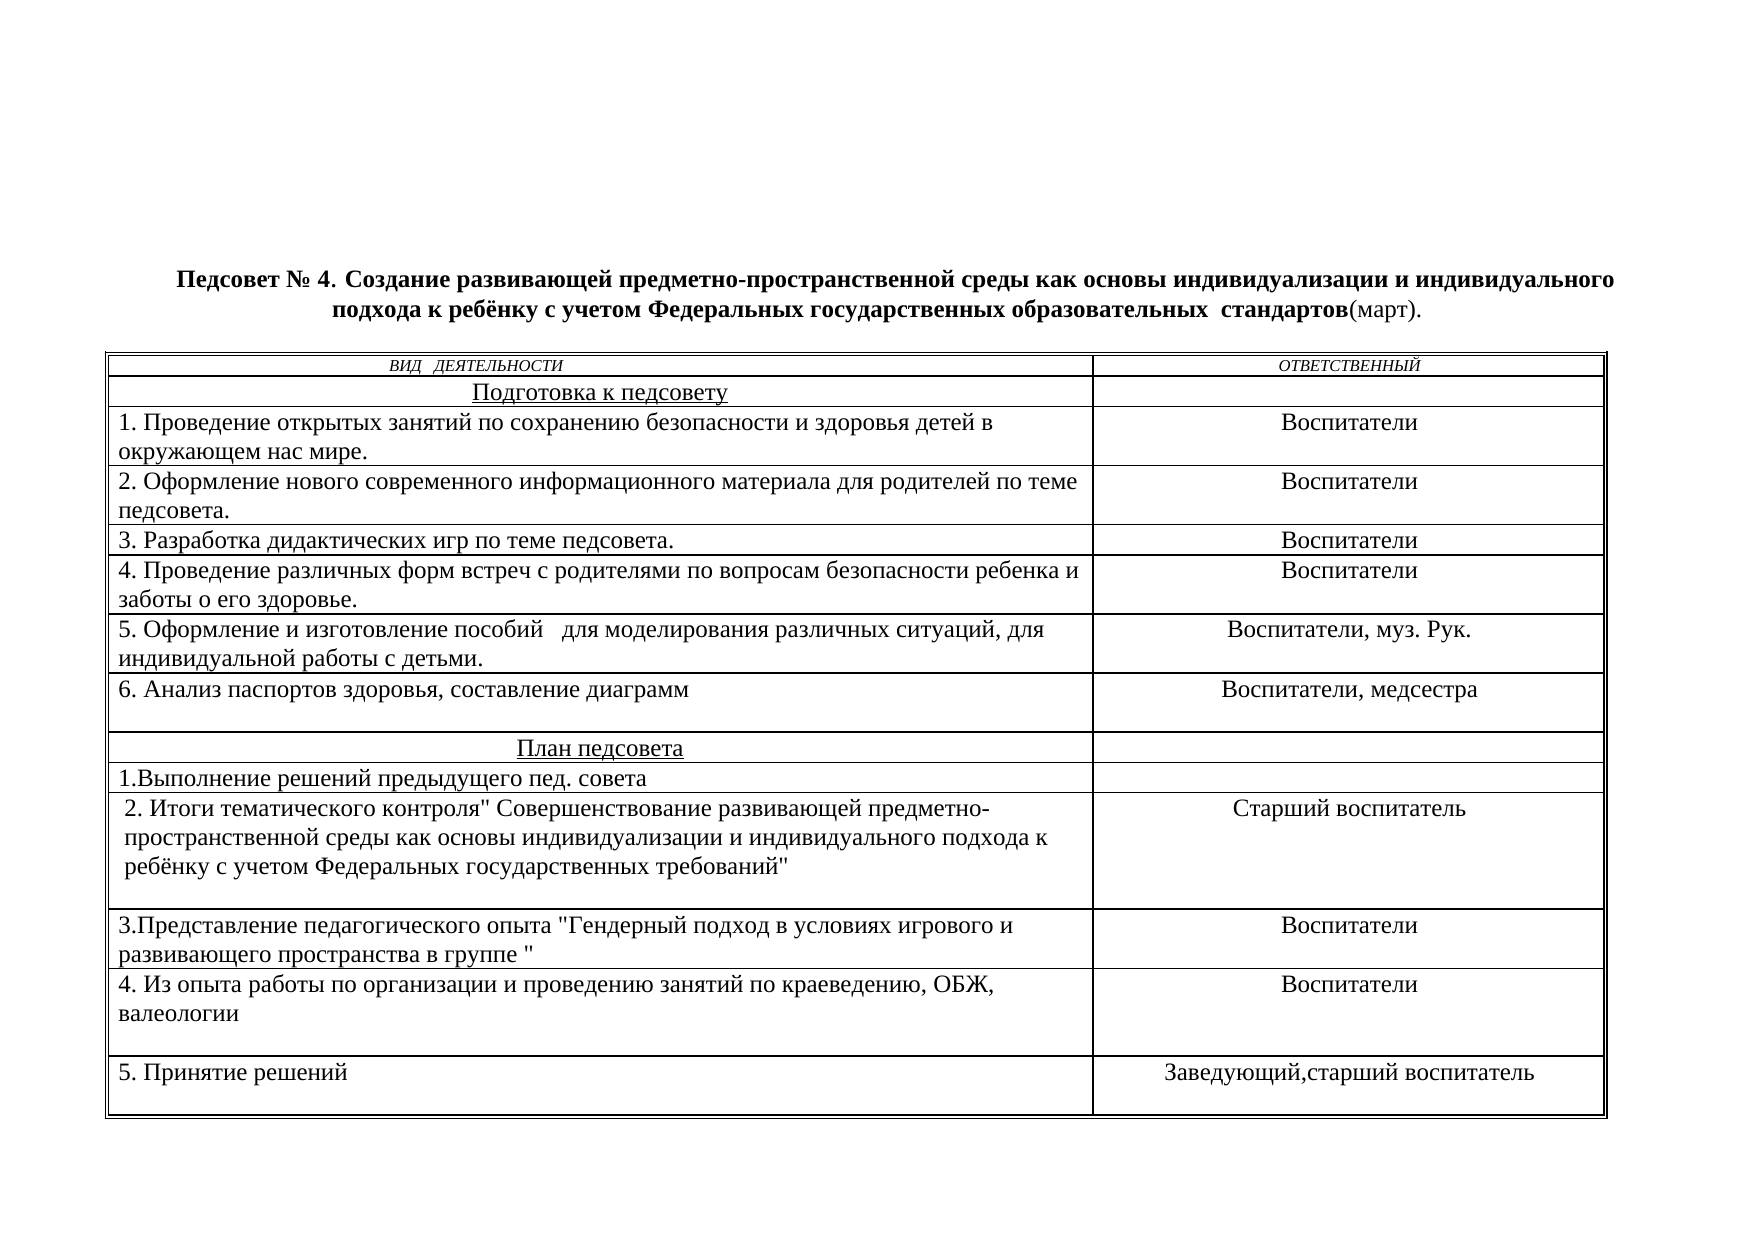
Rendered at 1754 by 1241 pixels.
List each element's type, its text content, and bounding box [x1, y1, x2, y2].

table_cell 3.Представление педагогического опыта "Гендерный подход в условиях игрового и развивающего пространства в группе " [109, 910, 1092, 967]
table_cell Заведующий,старший воспитатель [1094, 1057, 1603, 1114]
table_cell Старший воспитатель [1094, 793, 1603, 908]
table_cell [1094, 733, 1603, 761]
table_cell Воспитатели [1094, 556, 1603, 613]
table_header Вид деятельности [109, 356, 1092, 375]
table_cell 5. Принятие решений [109, 1057, 1092, 1114]
table_cell Воспитатели, медсестра [1094, 674, 1603, 731]
table_cell 4. Проведение различных форм встреч с родителями по вопросам безопасности ребенка и заботы о его здоровье. [109, 556, 1092, 613]
table_cell План педсовета [109, 733, 1092, 761]
table_cell Воспитатели [1094, 910, 1603, 967]
table_cell Воспитатели, муз. Рук. [1094, 615, 1603, 672]
table_cell 2. Итоги тематического контроля" Совершенствование развивающей предметно-пространственной среды как основы индивидуализации и индивидуального подхода к ребёнку с учетом Федеральных государственных требований" [109, 793, 1092, 908]
table_cell 5. Оформление и изготовление пособий для моделирования различных ситуаций, для индивидуальной работы с детьми. [109, 615, 1092, 672]
table_cell Воспитатели [1094, 466, 1603, 524]
table_cell Подготовка к педсовету [109, 377, 1092, 406]
table_header Ответственный [1094, 356, 1603, 375]
table_cell [1094, 763, 1603, 792]
table_cell 3. Разработка дидактических игр по теме педсовета. [109, 525, 1092, 554]
table_cell Воспитатели [1094, 969, 1603, 1055]
table_cell 6. Анализ паспортов здоровья, составление диаграмм [109, 674, 1092, 731]
table_cell Воспитатели [1094, 407, 1603, 464]
table_cell 4. Из опыта работы по организации и проведению занятий по краеведению, ОБЖ, валеологии [109, 969, 1092, 1055]
table_cell 1.Выполнение решений предыдущего пед. совета [109, 763, 1092, 792]
table_cell Воспитатели [1094, 525, 1603, 554]
table_cell 2. Оформление нового современного информационного материала для родителей по теме педсовета. [109, 466, 1092, 524]
table_cell [1094, 377, 1603, 406]
table_cell 1. Проведение открытых занятий по сохранению безопасности и здоровья детей в окружающем нас мире. [109, 407, 1092, 464]
text Педсовет № 4. Создание развивающей предметно-пространственной среды как основы индивидуализации и индивидуального подхода к ребёнку с учетом Федеральных государственных образовательных стандартов(март). [118, 260, 1636, 323]
